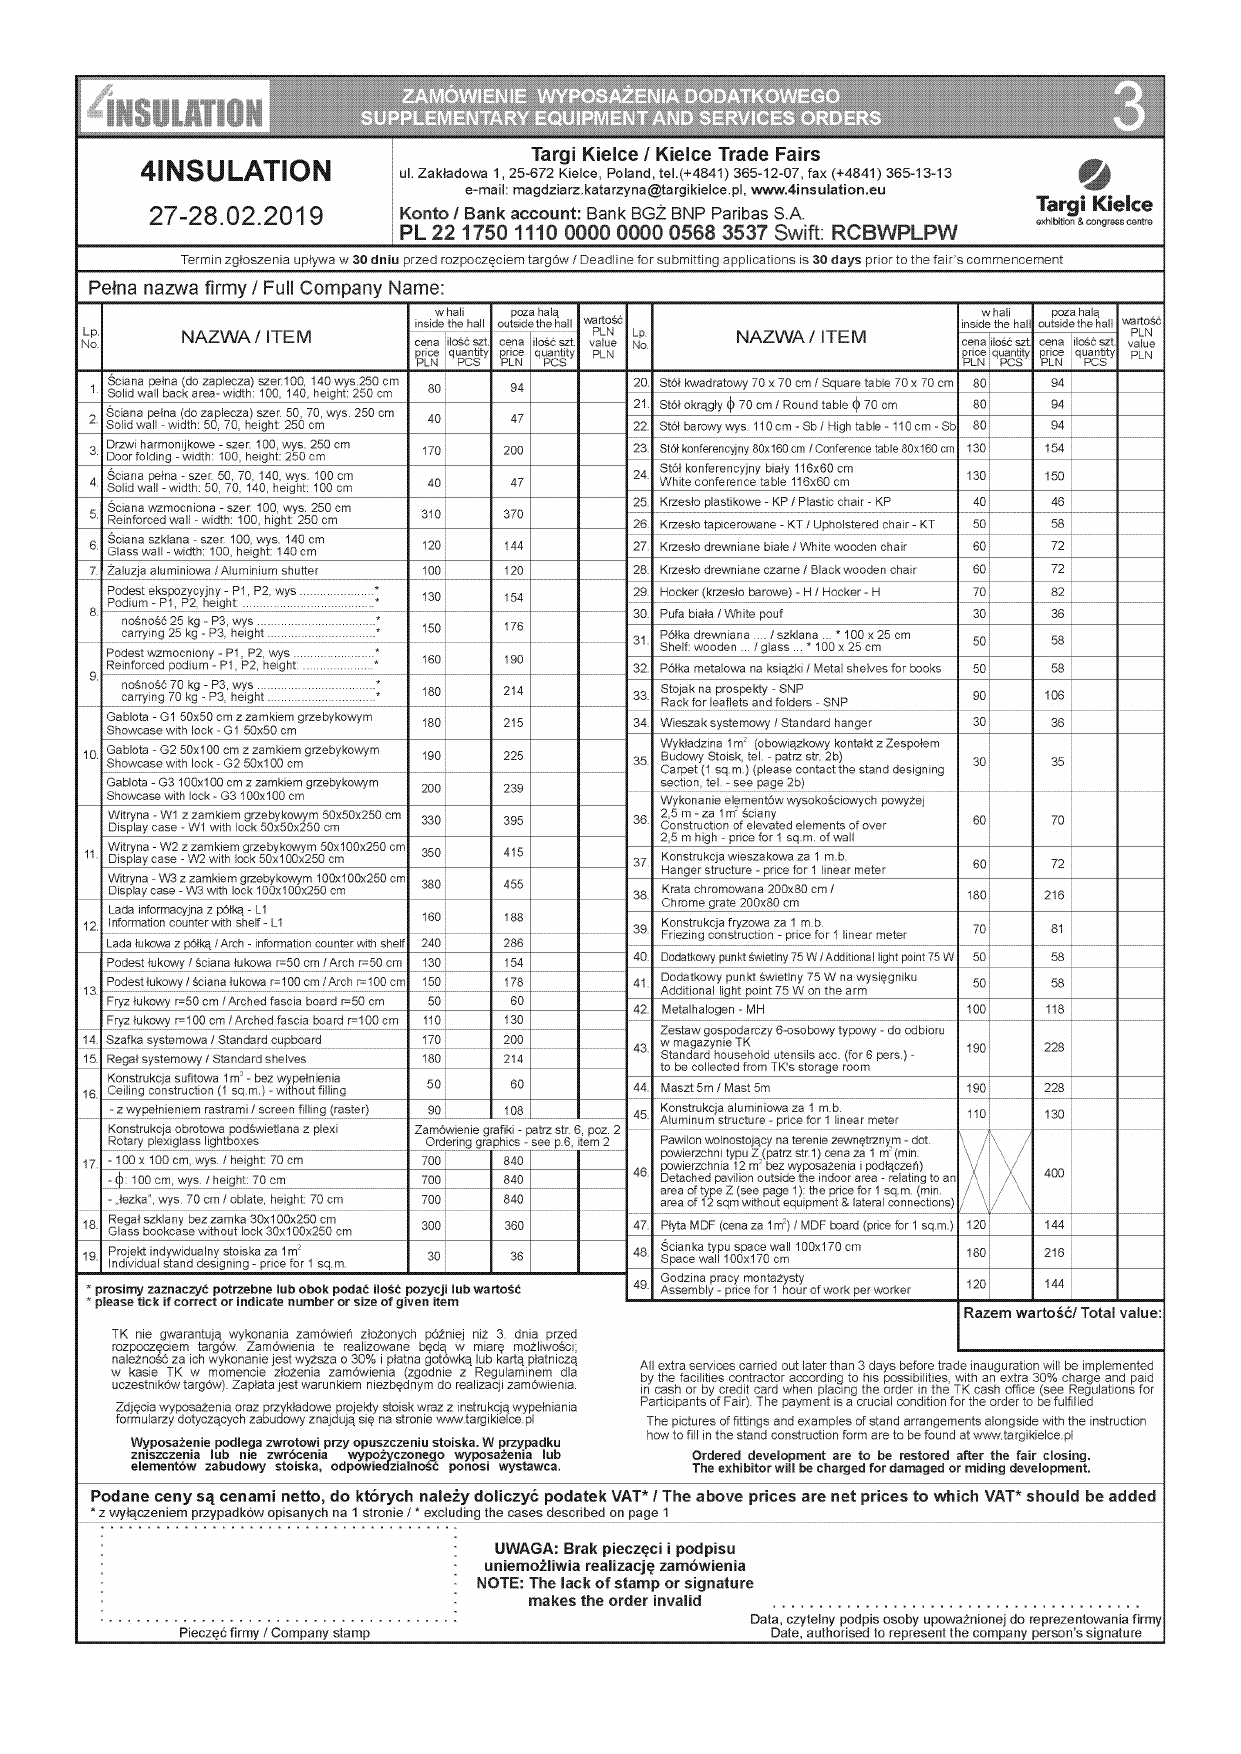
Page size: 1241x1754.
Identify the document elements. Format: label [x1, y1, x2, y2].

picture [75, 75, 1166, 1644]
